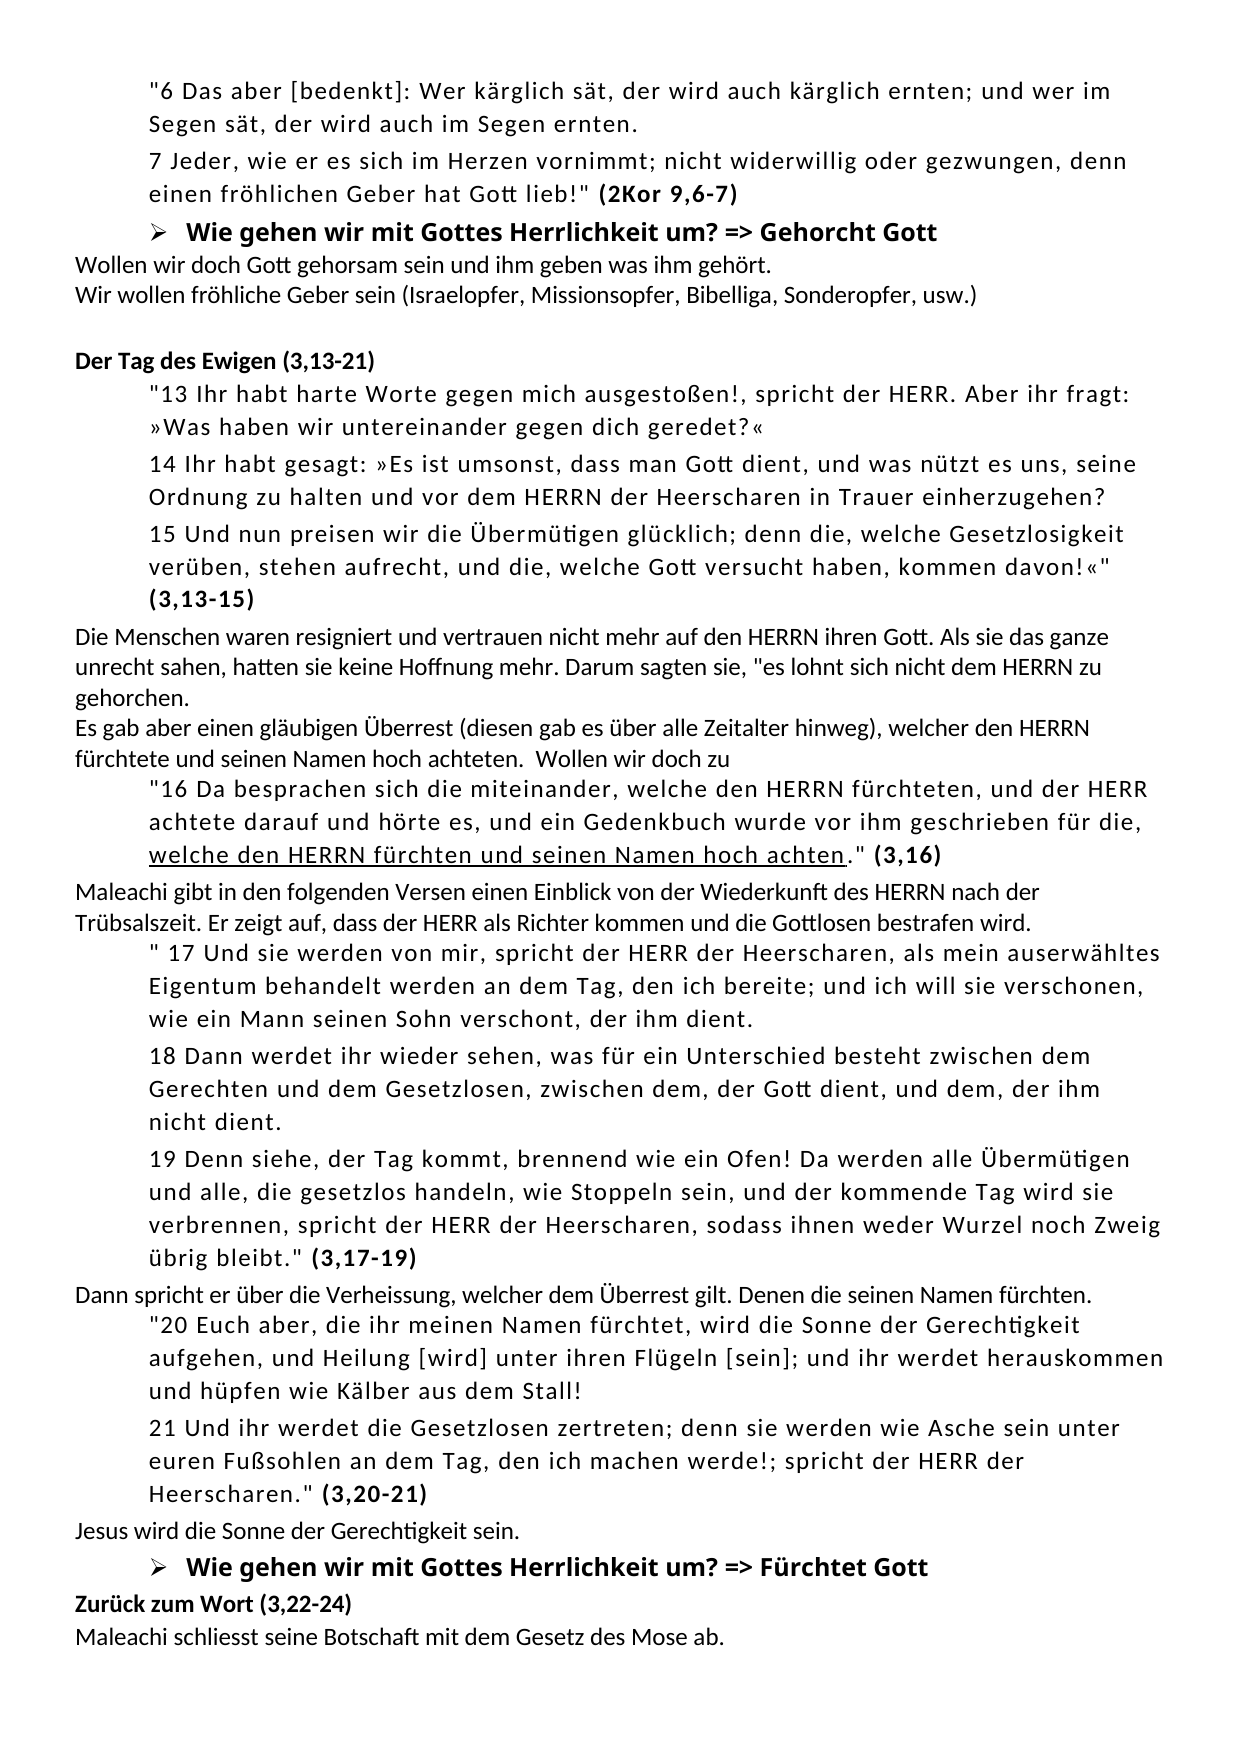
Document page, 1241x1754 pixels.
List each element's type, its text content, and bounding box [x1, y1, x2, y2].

text Es gab aber einen gläubigen Überrest (diesen gab es über alle Zeitalter hinweg), welcher den HERRN fürchtete und seinen Namen hoch achteten. Wollen wir doch zu [75, 712, 1165, 773]
text Maleachi gibt in den folgenden Versen einen Einblick von der Wiederkunft des HERRN nach der Trübsalszeit. Er zeigt auf, dass der HERR als Richter kommen und die Gottlosen bestrafen wird. [75, 876, 1165, 937]
subtitle Wie gehen wir mit Gottes Herrlichkeit um? => Gehorcht Gott [149, 215, 1165, 249]
subtitle 18 Dann werdet ihr wieder sehen, was für ein Unterschied besteht zwischen dem Gerechten und dem Gesetzlosen, zwischen dem, der Gott dient, und dem, der ihm nicht dient. [149, 1040, 1165, 1136]
subtitle 21 Und ihr werdet die Gesetzlosen zertreten; denn sie werden wie Asche sein unter euren Fußsohlen an dem Tag, den ich machen werde!; spricht der HERR der Heerscharen." (3,20-21) [149, 1412, 1165, 1509]
text Wir wollen fröhliche Geber sein (Israelopfer, Missionsopfer, Bibelliga, Sonderopfer, usw.) [75, 279, 1165, 310]
subtitle Wie gehen wir mit Gottes Herrlichkeit um? => Fürchtet Gott [149, 1550, 1165, 1584]
subtitle Zurück zum Wort (3,22-24) [75, 1588, 1165, 1619]
subtitle 7 Jeder, wie er es sich im Herzen vornimmt; nicht widerwillig oder gezwungen, denn einen fröhlichen Geber hat Gott lieb!" (2Kor 9,6-7) [149, 145, 1165, 208]
text Wollen wir doch Gott gehorsam sein und ihm geben was ihm gehört. [75, 249, 1165, 279]
text Maleachi schliesst seine Botschaft mit dem Gesetz des Mose ab. [75, 1621, 1165, 1652]
subtitle " 17 Und sie werden von mir, spricht der HERR der Heerscharen, als mein auserwähltes Eigentum behandelt werden an dem Tag, den ich bereite; und ich will sie verschonen, wie ein Mann seinen Sohn verschont, der ihm dient. [149, 937, 1165, 1033]
text Die Menschen waren resigniert und vertrauen nicht mehr auf den HERRN ihren Gott. Als sie das ganze unrecht sahen, hatten sie keine Hoffnung mehr. Darum sagten sie, "es lohnt sich nicht dem HERRN zu gehorchen. [75, 621, 1165, 712]
text Jesus wird die Sonne der Gerechtigkeit sein. [75, 1515, 1165, 1546]
subtitle "20 Euch aber, die ihr meinen Namen fürchtet, wird die Sonne der Gerechtigkeit aufgehen, und Heilung [wird] unter ihren Flügeln [sein]; und ihr werdet herauskommen und hüpfen wie Kälber aus dem Stall! [149, 1373, 1165, 1406]
subtitle "16 Da besprachen sich die miteinander, welche den HERRN fürchteten, und der HERR achtete darauf und hörte es, und ein Gedenkbuch wurde vor ihm geschrieben für die, welche den HERRN fürchten und seinen Namen hoch achten." (3,16) [149, 773, 1165, 869]
subtitle 14 Ihr habt gesagt: »Es ist umsonst, dass man Gott dient, und was nützt es uns, seine Ordnung zu halten und vor dem HERRN der Heerscharen in Trauer einherzugehen? [149, 448, 1165, 511]
subtitle Der Tag des Ewigen (3,13-21) [75, 345, 1165, 375]
subtitle "13 Ihr habt harte Worte gegen mich ausgestoßen!, spricht der HERR. Aber ihr fragt: »Was haben wir untereinander gegen dich geredet?« [149, 378, 1165, 441]
subtitle 15 Und nun preisen wir die Übermütigen glücklich; denn die, welche Gesetzlosigkeit verüben, stehen aufrecht, und die, welche Gott versucht haben, kommen davon!«" (3,13-15) [149, 518, 1165, 614]
text Dann spricht er über die Verheissung, welcher dem Überrest gilt. Denen die seinen Namen fürchten. [75, 1279, 1165, 1309]
subtitle 19 Denn siehe, der Tag kommt, brennend wie ein Ofen! Da werden alle Übermütigen und alle, die gesetzlos handeln, wie Stoppeln sein, und der kommende Tag wird sie verbrennen, spricht der HERR der Heerscharen, sodass ihnen weder Wurzel noch Zweig übrig bleibt." (3,17-19) [149, 1143, 1165, 1272]
subtitle "20 Euch aber, die ihr meinen Namen fürchtet, wird die Sonne der Gerechtigkeit aufgehen, und Heilung [wird] unter ihren Flügeln [sein]; und ihr werdet herauskommen und hüpfen wie Kälber aus dem Stall! [149, 1309, 1165, 1342]
subtitle "6 Das aber [bedenkt]: Wer kärglich sät, der wird auch kärglich ernten; und wer im Segen sät, der wird auch im Segen ernten. [149, 75, 1165, 138]
